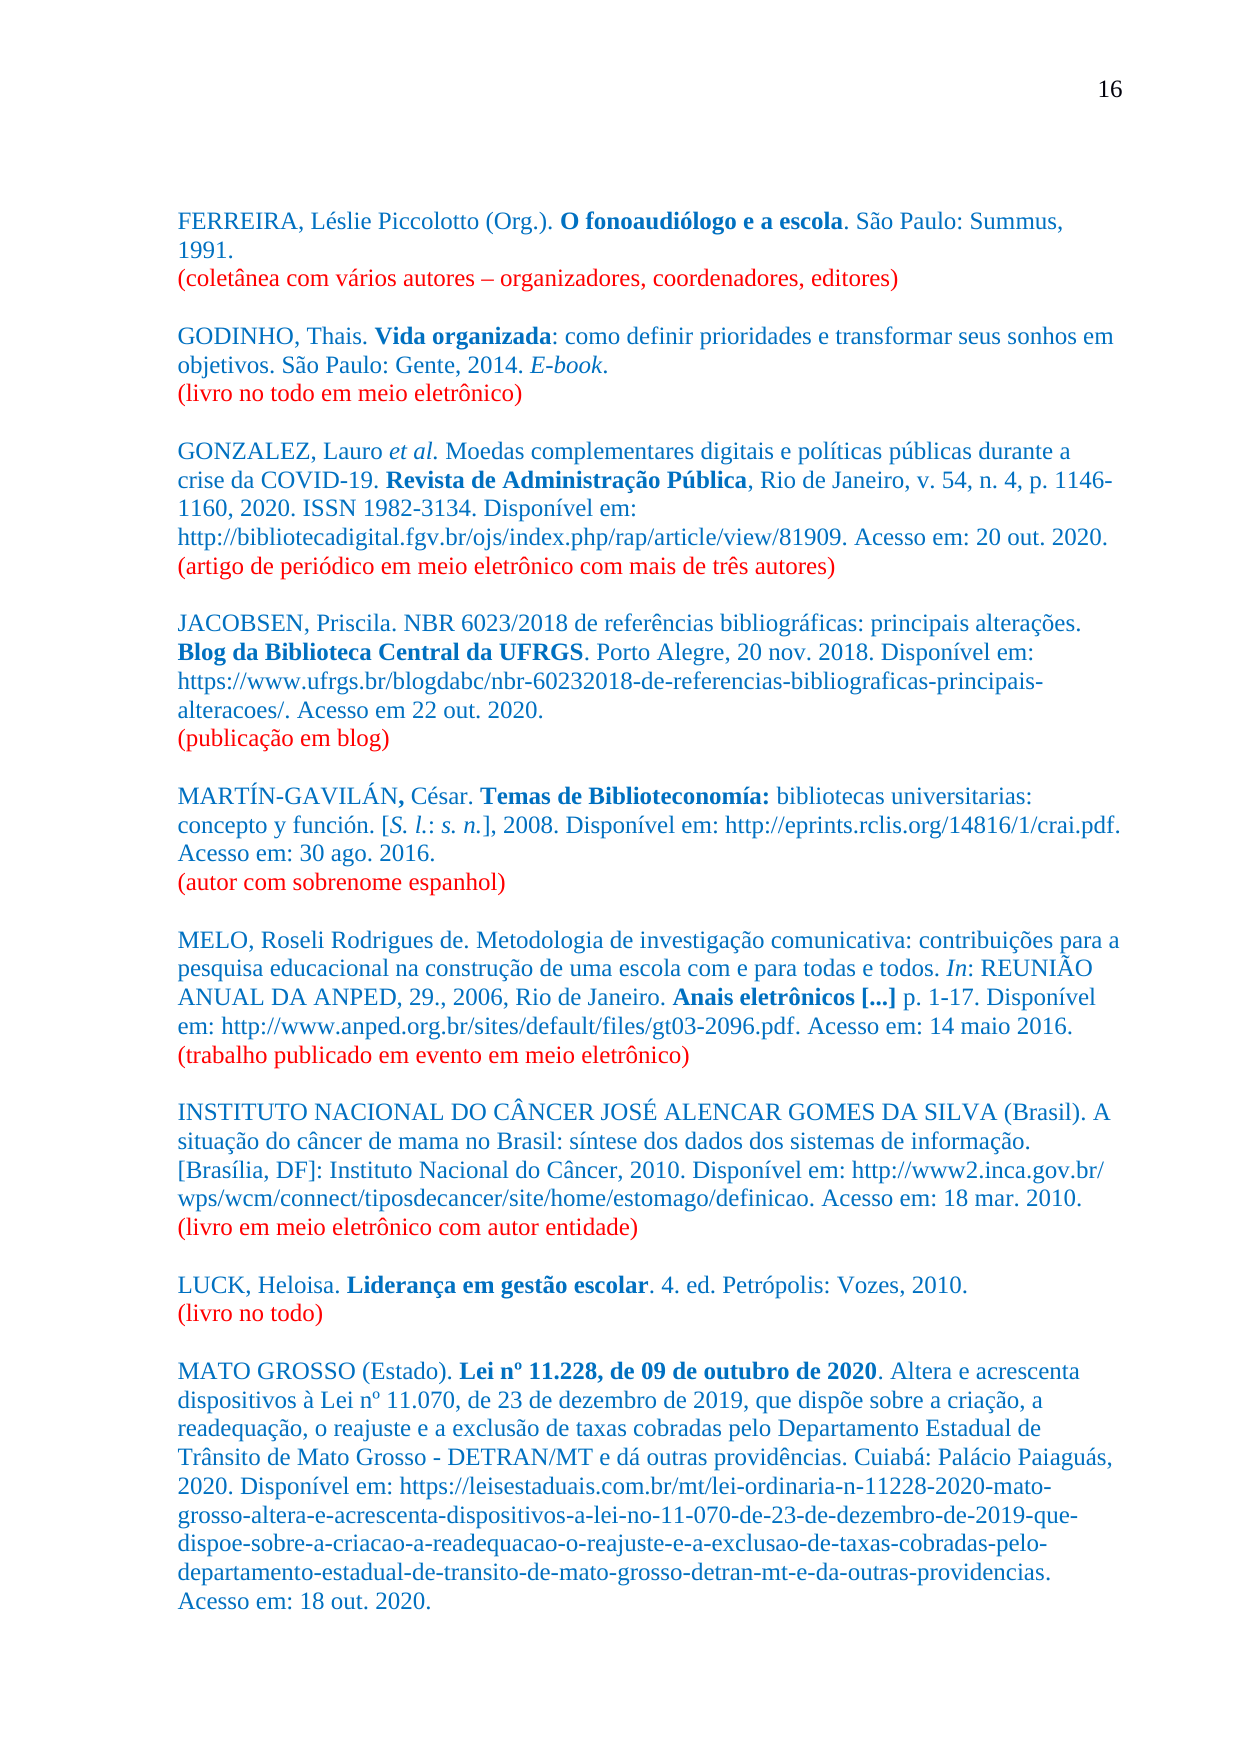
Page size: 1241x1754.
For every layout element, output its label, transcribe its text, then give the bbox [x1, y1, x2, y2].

text FERREIRA, Léslie Piccolotto (Org.). O fonoaudiólogo e a escola. São Paulo: Summus, 1991. [177, 206, 1122, 263]
text wps/wcm/connect/tiposdecancer/site/home/estomago/definicao. Acesso em: 18 mar. 2010. [177, 1183, 1122, 1212]
text MARTÍN-GAVILÁN, César. Temas de Biblioteconomía: bibliotecas universitarias: concepto y función. [S. l.: s. n.], 2008. Disponível em: http://eprints.rclis.org/14816/1/crai.pdf. Acesso em: 30 ago. 2016. [177, 781, 1122, 867]
text (trabalho publicado em evento em meio eletrônico) [177, 1040, 1122, 1068]
text (publicação em blog) [177, 723, 1122, 752]
text MELO, Roseli Rodrigues de. Metodologia de investigação comunicativa: contribuições para a pesquisa educacional na construção de uma escola com e para todas e todos. In: REUNIÃO ANUAL DA ANPED, 29., 2006, Rio de Janeiro. Anais eletrônicos [...] p. 1-17. Disponível em: http://www.anped.org.br/sites/default/files/gt03-2096.pdf. Acesso em: 14 maio 2016. [177, 925, 1122, 1040]
text LUCK, Heloisa. Liderança em gestão escolar. 4. ed. Petrópolis: Vozes, 2010. [177, 1270, 1122, 1298]
text (livro no todo em meio eletrônico) [177, 378, 1122, 407]
text (autor com sobrenome espanhol) [177, 867, 1122, 896]
text JACOBSEN, Priscila. NBR 6023/2018 de referências bibliográficas: principais alterações. Blog da Biblioteca Central da UFRGS. Porto Alegre, 20 nov. 2018. Disponível em: https://www.ufrgs.br/blogdabc/nbr-60232018-de-referencias-bibliograficas-principais-alteracoes/. Acesso em 22 out. 2020. [177, 608, 1122, 723]
text GONZALEZ, Lauro et al. Moedas complementares digitais e políticas públicas durante a crise da COVID-19. Revista de Administração Pública, Rio de Janeiro, v. 54, n. 4, p. 1146-1160, 2020. ISSN 1982-3134. Disponível em: http://bibliotecadigital.fgv.br/ojs/index.php/rap/article/view/81909. Acesso em: 20 out. 2020. [177, 436, 1122, 551]
text MATO GROSSO (Estado). Lei nº 11.228, de 09 de outubro de 2020. Altera e acrescenta dispositivos à Lei nº 11.070, de 23 de dezembro de 2019, que dispõe sobre a criação, a readequação, o reajuste e a exclusão de taxas cobradas pelo Departamento Estadual de Trânsito de Mato Grosso - DETRAN/MT e dá outras providências. Cuiabá: Palácio Paiaguás, 2020. Disponível em: https://leisestaduais.com.br/mt/lei-ordinaria-n-11228-2020-mato-grosso-altera-e-acrescenta-dispositivos-a-lei-no-11-070-de-23-de-dezembro-de-2019-que-dispoe-sobre-a-criacao-a-readequacao-o-reajuste-e-a-exclusao-de-taxas-cobradas-pelo-departamento-estadual-de-transito-de-mato-grosso-detran-mt-e-da-outras-providencias. Acesso em: 18 out. 2020. [177, 1356, 1122, 1615]
text (livro em meio eletrônico com autor entidade) [177, 1212, 1122, 1241]
text INSTITUTO NACIONAL DO CÂNCER JOSÉ ALENCAR GOMES DA SILVA (Brasil). A situação do câncer de mama no Brasil: síntese dos dados dos sistemas de informação. [Brasília, DF]: Instituto Nacional do Câncer, 2010. Disponível em: http://www2.inca.gov.br/ [177, 1097, 1122, 1183]
text (livro no todo) [177, 1298, 1122, 1327]
text (coletânea com vários autores – organizadores, coordenadores, editores) [177, 263, 1122, 292]
text (artigo de periódico em meio eletrônico com mais de três autores) [177, 551, 1122, 580]
text GODINHO, Thais. Vida organizada: como definir prioridades e transformar seus sonhos em objetivos. São Paulo: Gente, 2014. E-book. [177, 321, 1122, 378]
